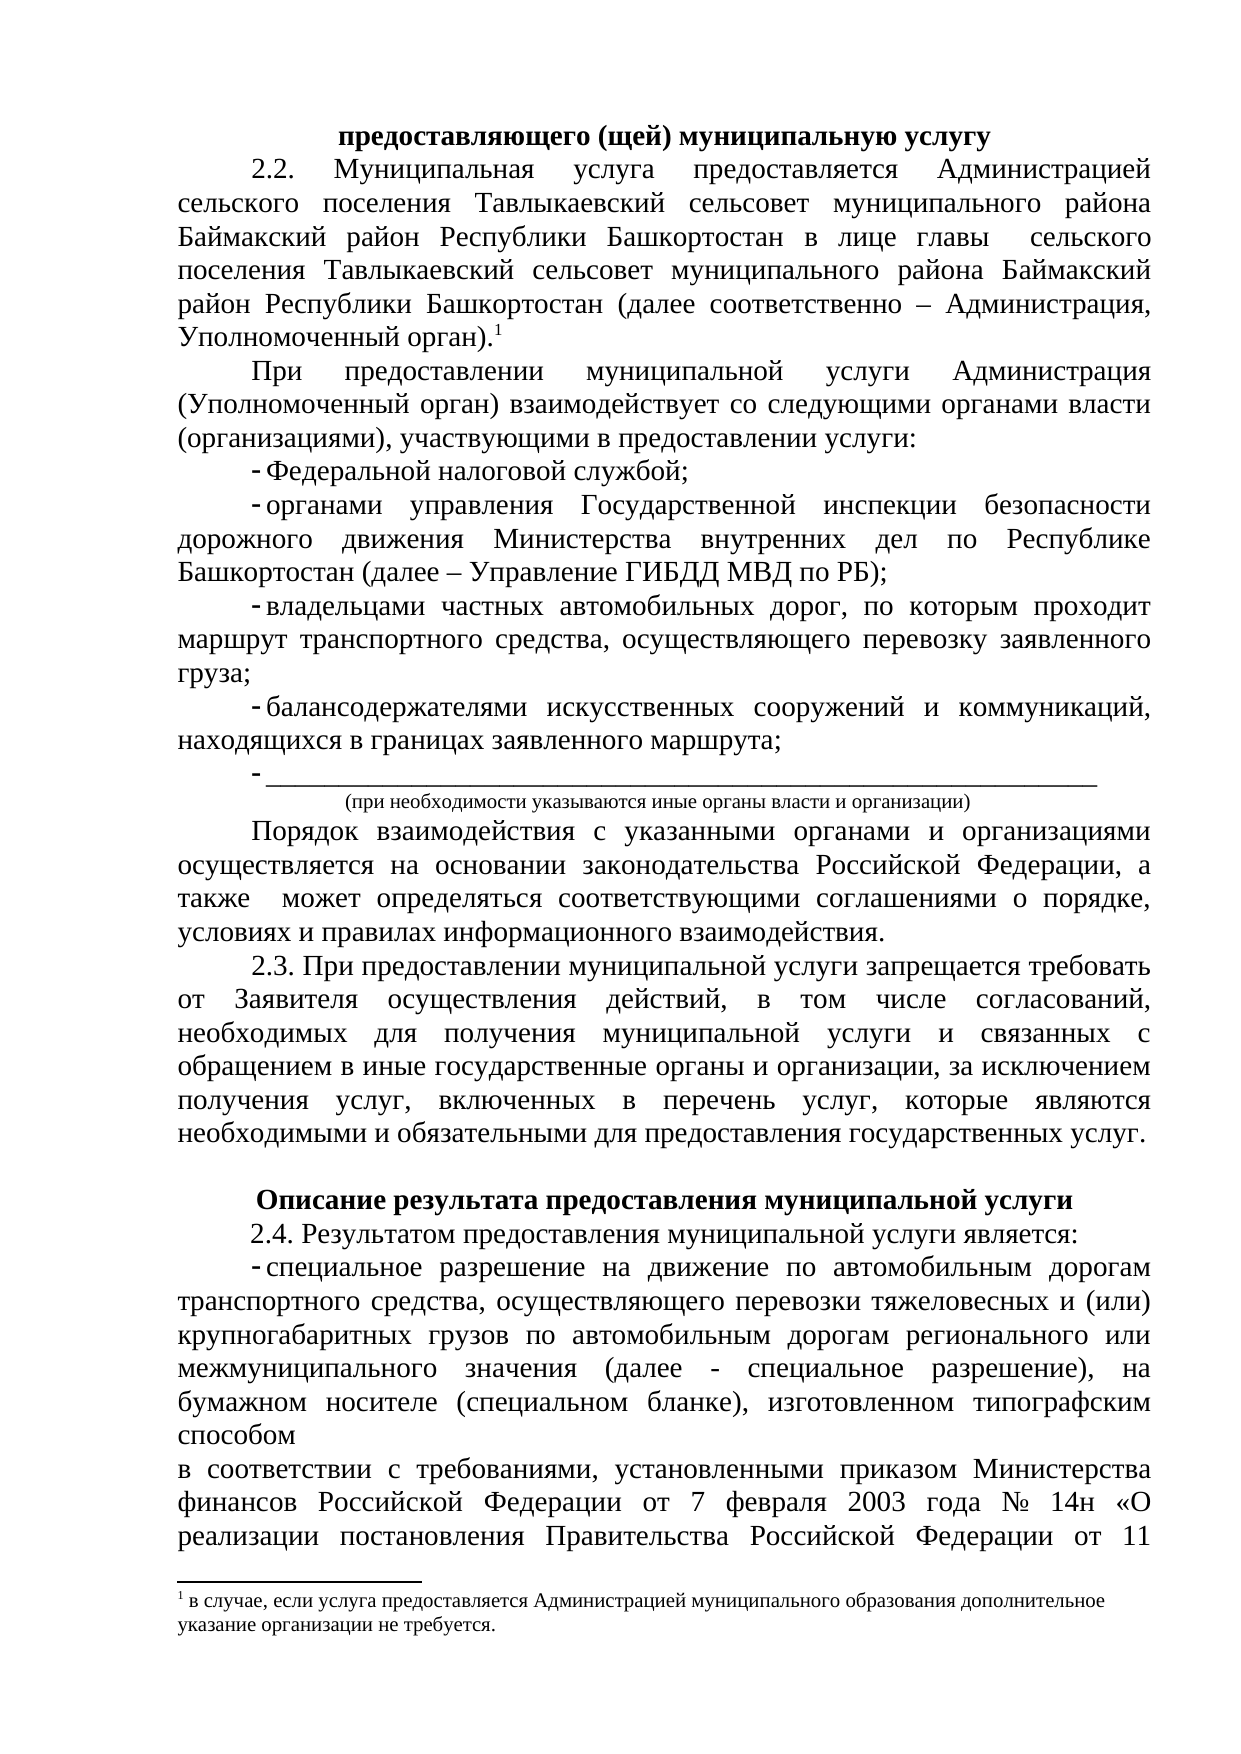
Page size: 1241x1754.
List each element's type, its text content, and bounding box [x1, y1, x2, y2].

text 2.3. При предоставлении муниципальной услуги запрещается требовать от Заявителя осуществления действий, в том числе согласований, необходимых для получения муниципальной услуги и связанных с обращением в иные государственные органы и организации, за исключением получения услуг, включенных в перечень услуг, которые являются необходимыми и обязательными для предоставления государственных услуг. [177, 948, 1152, 1149]
text Описание результата предоставления муниципальной услуги [177, 1182, 1152, 1216]
list _________________________________________________________ [177, 756, 1152, 789]
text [177, 118, 1152, 152]
text Порядок взаимодействия с указанными органами и организациями осуществляется на основании законодательства Российской Федерации, а также может определяться соответствующими соглашениями о порядке, условиях и правилах информационного взаимодействия. [177, 813, 1152, 948]
text 2.4. Результатом предоставления муниципальной услуги является: [177, 1216, 1152, 1249]
text 2.2. Муниципальная услуга предоставляется Администрацией сельского поселения Тавлыкаевский сельсовет муниципального района Баймакский район Республики Башкортостан в лице главы сельского поселения Тавлыкаевский сельсовет муниципального района Баймакский район Республики Башкортостан (далее соответственно – Администрация, Уполномоченный орган). [177, 152, 1152, 353]
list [177, 1249, 1152, 1552]
list владельцами частных автомобильных дорог, по которым проходит маршрут транспортного средства, осуществляющего перевозку заявленного груза; [177, 588, 1152, 689]
text При предоставлении муниципальной услуги Администрация (Уполномоченный орган) взаимодействует со следующими органами власти (организациями), участвующими в предоставлении услуги: [177, 353, 1152, 453]
text (при необходимости указываются иные органы власти и организации) [177, 789, 1152, 813]
list органами управления Государственной инспекции безопасности дорожного движения Министерства внутренних дел по Республике Башкортостан (далее – Управление ГИБДД МВД по РБ); [177, 487, 1152, 588]
list Федеральной налоговой службой; [177, 453, 1152, 487]
list балансодержателями искусственных сооружений и коммуникаций, находящихся в границах заявленного маршрута; [177, 689, 1152, 756]
